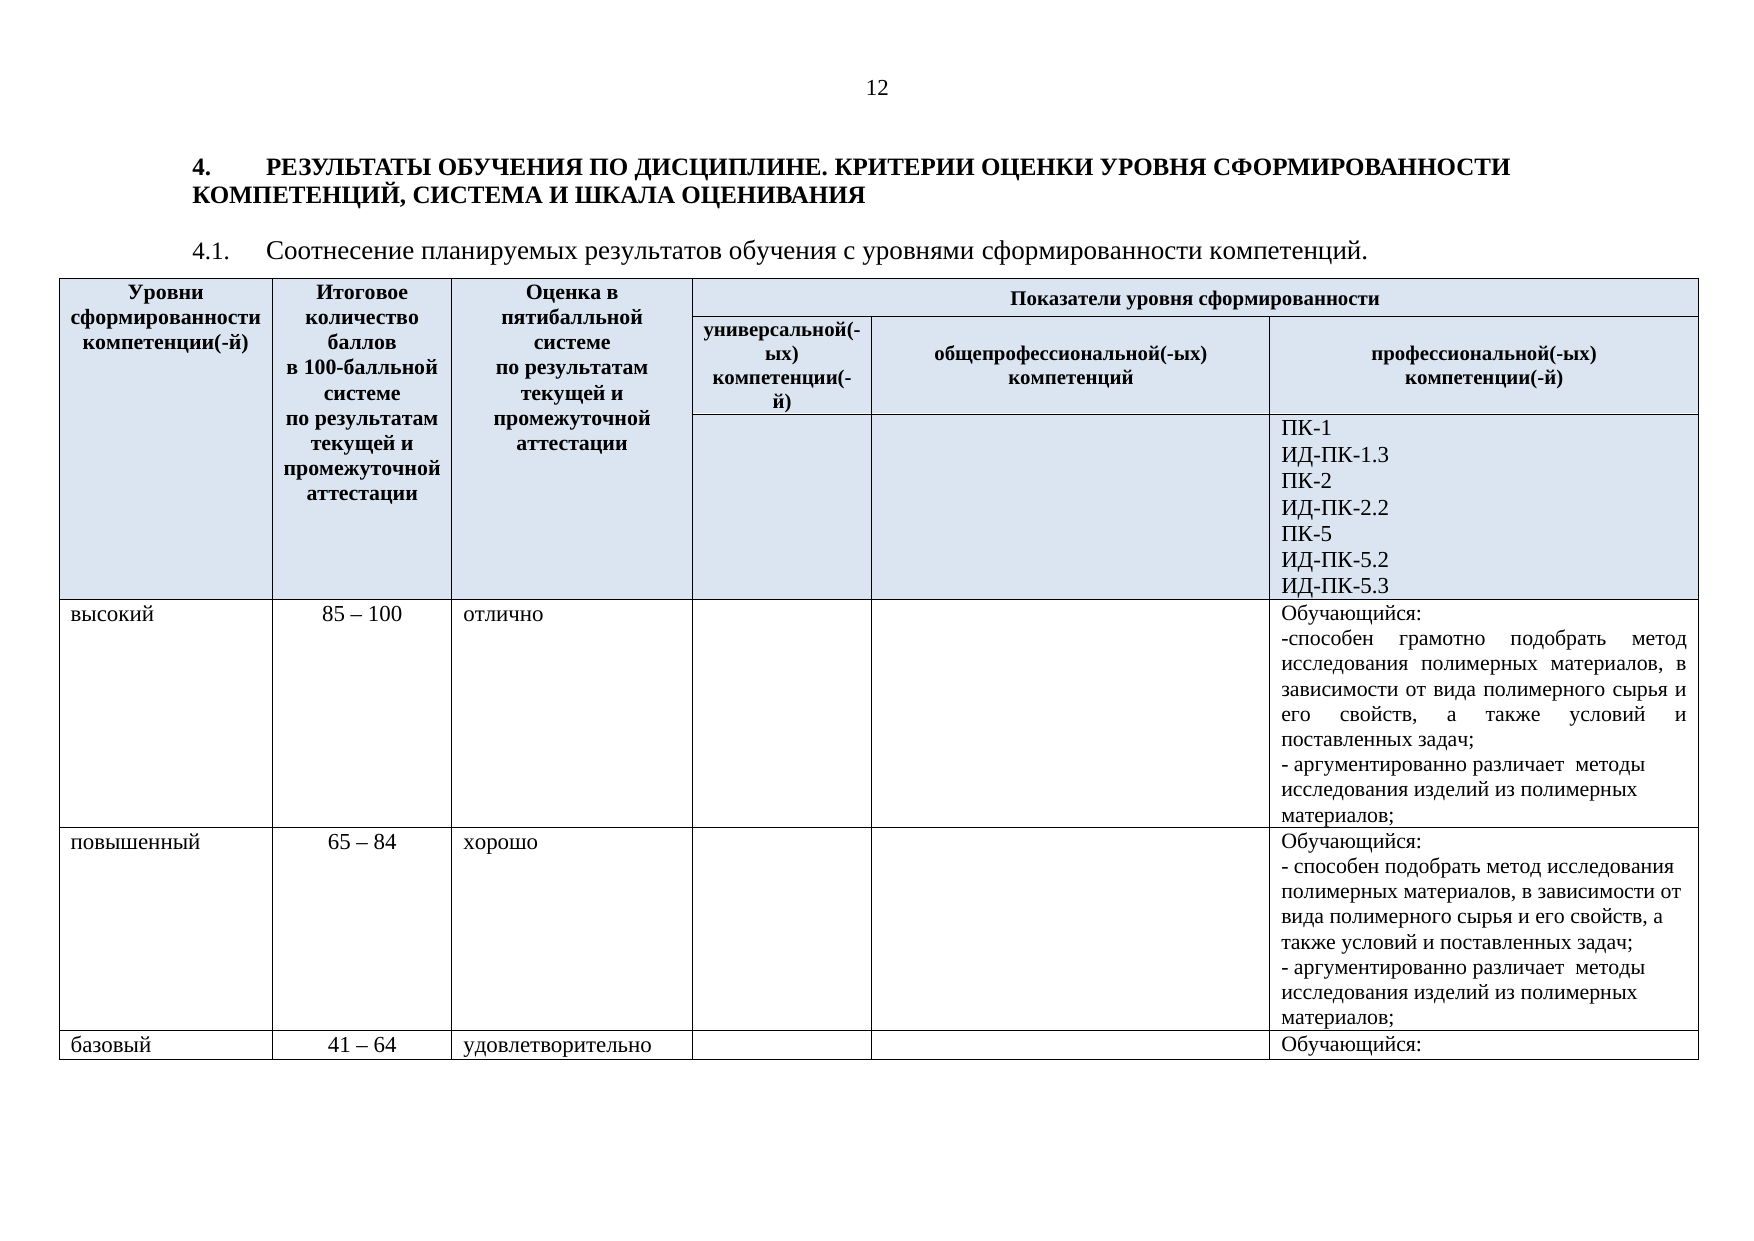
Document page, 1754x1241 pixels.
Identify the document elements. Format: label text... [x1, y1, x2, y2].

table_cell [872, 415, 1269, 599]
table_cell 65 – 84 [273, 828, 451, 1029]
table_cell повышенный [60, 828, 272, 1029]
table_cell Обучающийся: -способен грамотно подобрать метод исследования полимерных материалов, в зависимости от вида полимерного сырья и его свойств, а также условий и поставленных задач; - аргументированно различает методы исследования изделий из полимерных материалов; [1270, 600, 1698, 827]
table_header Показатели уровня сформированности [693, 279, 1698, 316]
table_cell [693, 1031, 871, 1059]
table_cell [693, 415, 871, 599]
table_cell 85 – 100 [273, 600, 451, 827]
table_cell Обучающийся: - способен подобрать метод исследования полимерных материалов, в зависимости от вида полимерного сырья и его свойств, а также условий и поставленных задач; - аргументированно различает методы исследования изделий из полимерных материалов; [1270, 828, 1698, 1029]
table_cell профессиональной(-ых) компетенции(-й) [1270, 317, 1698, 413]
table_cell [1270, 1031, 1698, 1059]
table_cell 41 – 64 [273, 1031, 451, 1059]
table_cell ПК-1 ИД-ПК-1.3 ПК-2 ИД-ПК-2.2 ПК-5 ИД-ПК-5.2 ИД-ПК-5.3 [1270, 415, 1698, 599]
table_cell хорошо [452, 828, 692, 1029]
table_header Уровни сформированности компетенции(-й) [60, 279, 272, 599]
subtitle РЕЗУЛЬТАТЫ ОБУЧЕНИЯ ПО ДИСЦИПЛИНЕ. КРИТЕРИИ ОЦЕНКИ УРОВНЯ СФОРМИРОВАННОСТИ КОМПЕТЕНЦИЙ, СИСТЕМА И ШКАЛА ОЦЕНИВАНИЯ [192, 152, 1636, 209]
table_header Итоговое количество баллов в 100-балльной системе по результатам текущей и промежуточной аттестации [273, 279, 451, 599]
table_cell [872, 828, 1269, 1029]
subtitle Соотнесение планируемых результатов обучения с уровнями сформированности компетенций. [192, 234, 1636, 265]
table_cell [872, 1031, 1269, 1059]
table_cell [693, 828, 871, 1029]
table_cell общепрофессиональной(-ых) компетенций [872, 317, 1269, 413]
table_cell удовлетворительно [452, 1031, 692, 1059]
table_cell базовый [60, 1031, 272, 1059]
table_cell высокий [60, 600, 272, 827]
table_cell отлично [452, 600, 692, 827]
table_cell [872, 600, 1269, 827]
table_cell универсальной(-ых) компетенции(-й) [693, 317, 871, 413]
table_header Оценка в пятибалльной системе по результатам текущей и промежуточной аттестации [452, 279, 692, 599]
table_cell [693, 600, 871, 827]
